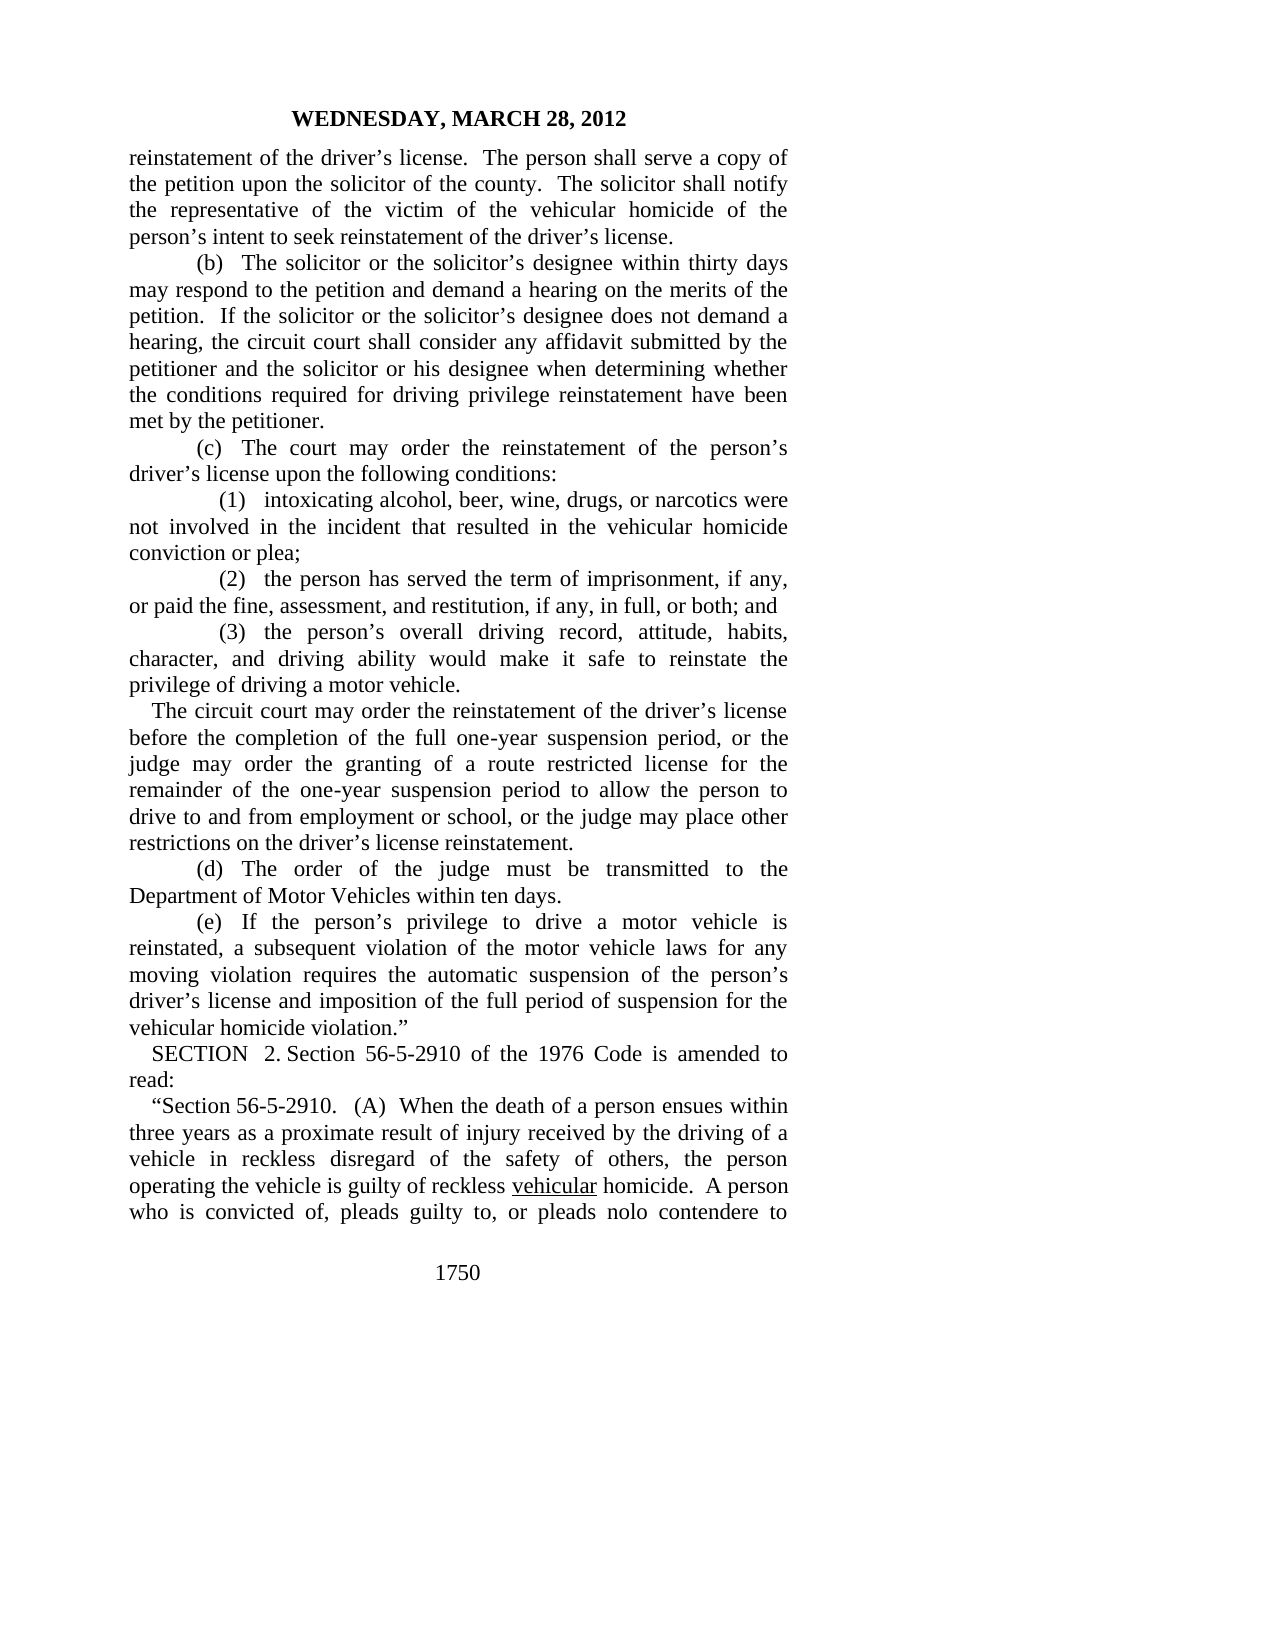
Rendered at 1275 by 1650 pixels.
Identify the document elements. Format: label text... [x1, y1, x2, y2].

text (1) intoxicating alcohol, beer, wine, drugs, or narcotics were not involved in the incident that resulted in the vehicular homicide conviction or plea; [129, 486, 789, 566]
text (b) The solicitor or the solicitor’s designee within thirty days may respond to the petition and demand a hearing on the merits of the petition. If the solicitor or the solicitor’s designee does not demand a hearing, the circuit court shall consider any affidavit submitted by the petitioner and the solicitor or his designee when determining whether the conditions required for driving privilege reinstatement have been met by the petitioner. [129, 249, 789, 434]
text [129, 144, 789, 249]
text (c) The court may order the reinstatement of the person’s driver’s license upon the following conditions: [129, 434, 789, 486]
text (d) The order of the judge must be transmitted to the Department of Motor Vehicles within ten days. [129, 855, 789, 908]
text (3) the person’s overall driving record, attitude, habits, character, and driving ability would make it safe to reinstate the privilege of driving a motor vehicle. [129, 618, 789, 697]
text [129, 1093, 789, 1224]
text The circuit court may order the reinstatement of the driver’s license before the completion of the full one-year suspension period, or the judge may order the granting of a route restricted license for the remainder of the one-year suspension period to allow the person to drive to and from employment or school, or the judge may place other restrictions on the driver’s license reinstatement. [129, 697, 789, 855]
text (e) If the person’s privilege to drive a motor vehicle is reinstated, a subsequent violation of the motor vehicle laws for any moving violation requires the automatic suspension of the person’s driver’s license and imposition of the full period of suspension for the vehicular homicide violation.” [129, 908, 789, 1040]
text SECTION 2. Section 56-5-2910 of the 1976 Code is amended to read: [129, 1040, 789, 1093]
text (2) the person has served the term of imprisonment, if any, or paid the fine, assessment, and restitution, if any, in full, or both; and [129, 566, 789, 618]
